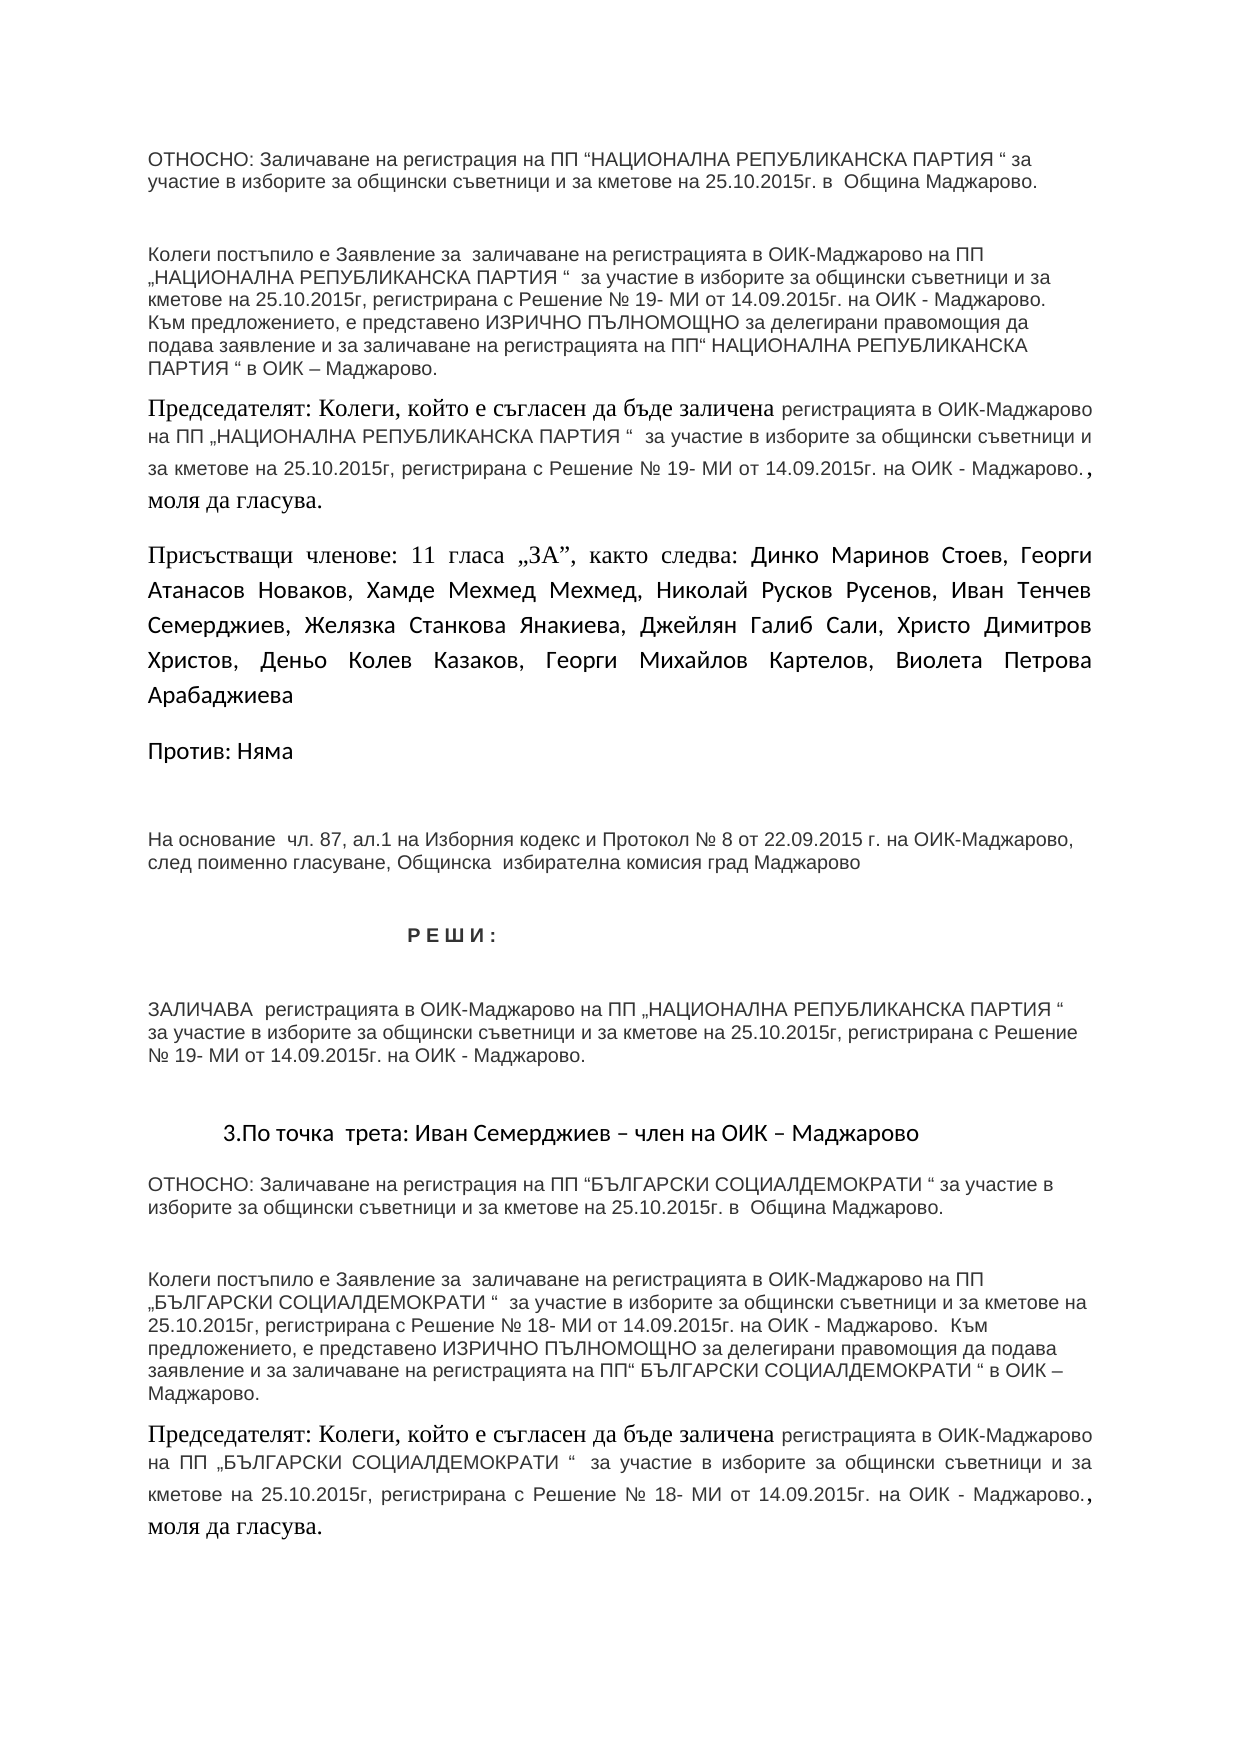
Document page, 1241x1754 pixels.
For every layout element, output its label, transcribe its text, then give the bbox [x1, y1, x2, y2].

text Присъстващи членове: 11 гласа „ЗА”, както следва: Динко Маринов Стоев, Георги Атанасов Новаков, Хамде Мехмед Мехмед, Николай Русков Русенов, Иван Тенчев Семерджиев, Желязка Станкова Янакиева, Джейлян Галиб Сали, Христо Димитров Христов, Деньо Колев Казаков, Георги Михайлов Картелов, Виолета Петрова Арабаджиева [148, 539, 1093, 710]
text ЗАЛИЧАВА регистрацията в ОИК-Маджарово на ПП „НАЦИОНАЛНА РЕПУБЛИКАНСКА ПАРТИЯ “ за участие в изборите за общински съветници и за кметове на 25.10.2015г, регистрирана с Решение № 19- МИ от 14.09.2015г. на ОИК - Маджарово. [148, 998, 1093, 1066]
text Колеги постъпило е Заявление за заличаване на регистрацията в ОИК-Маджарово на ПП „БЪЛГАРСКИ СОЦИАЛДЕМОКРАТИ “ за участие в изборите за общински съветници и за кметове на 25.10.2015г, регистрирана с Решение № 18- МИ от 14.09.2015г. на ОИК - Маджарово. Към предложението, е представено ИЗРИЧНО ПЪЛНОМОЩНО за делегирани правомощия да подава заявление и за заличаване на регистрацията на ПП“ БЪЛГАРСКИ СОЦИАЛДЕМОКРАТИ “ в ОИК – Маджарово. [148, 1268, 1093, 1404]
text Председателят: Колеги, който е съгласен да бъде заличена регистрацията в ОИК-Маджарово на ПП „НАЦИОНАЛНА РЕПУБЛИКАНСКА ПАРТИЯ “ за участие в изборите за общински съветници и за кметове на 25.10.2015г, регистрирана с Решение № 19- МИ от 14.09.2015г. на ОИК - Маджарово., моля да гласува. [148, 393, 1093, 514]
text Р Е Ш И : [148, 924, 1093, 947]
list 3.По точка трета: Иван Семерджиев – член на ОИК – Маджарово [223, 1117, 1093, 1148]
text ОТНОСНО: Заличаване на регистрация на ПП “НАЦИОНАЛНА РЕПУБЛИКАНСКА ПАРТИЯ “ за участие в изборите за общински съветници и за кметове на 25.10.2015г. в Община Маджарово. [148, 148, 1093, 193]
text Председателят: Колеги, който е съгласен да бъде заличена регистрацията в ОИК-Маджарово на ПП „БЪЛГАРСКИ СОЦИАЛДЕМОКРАТИ “ за участие в изборите за общински съветници и за кметове на 25.10.2015г, регистрирана с Решение № 18- МИ от 14.09.2015г. на ОИК - Маджарово., моля да гласува. [148, 1419, 1093, 1539]
text На основание чл. 87, ал.1 на Изборния кодекс и Протокол № 8 от 22.09.2015 г. на ОИК-Маджарово, след поименно гласуване, Общинска избирателна комисия град Маджарово [148, 828, 1093, 873]
text Против: Няма [148, 735, 1093, 766]
text ОТНОСНО: Заличаване на регистрация на ПП “БЪЛГАРСКИ СОЦИАЛДЕМОКРАТИ “ за участие в изборите за общински съветници и за кметове на 25.10.2015г. в Община Маджарово. [148, 1173, 1093, 1218]
text Колеги постъпило е Заявление за заличаване на регистрацията в ОИК-Маджарово на ПП „НАЦИОНАЛНА РЕПУБЛИКАНСКА ПАРТИЯ “ за участие в изборите за общински съветници и за кметове на 25.10.2015г, регистрирана с Решение № 19- МИ от 14.09.2015г. на ОИК - Маджарово. Към предложението, е представено ИЗРИЧНО ПЪЛНОМОЩНО за делегирани правомощия да подава заявление и за заличаване на регистрацията на ПП“ НАЦИОНАЛНА РЕПУБЛИКАНСКА ПАРТИЯ “ в ОИК – Маджарово. [148, 243, 1093, 379]
